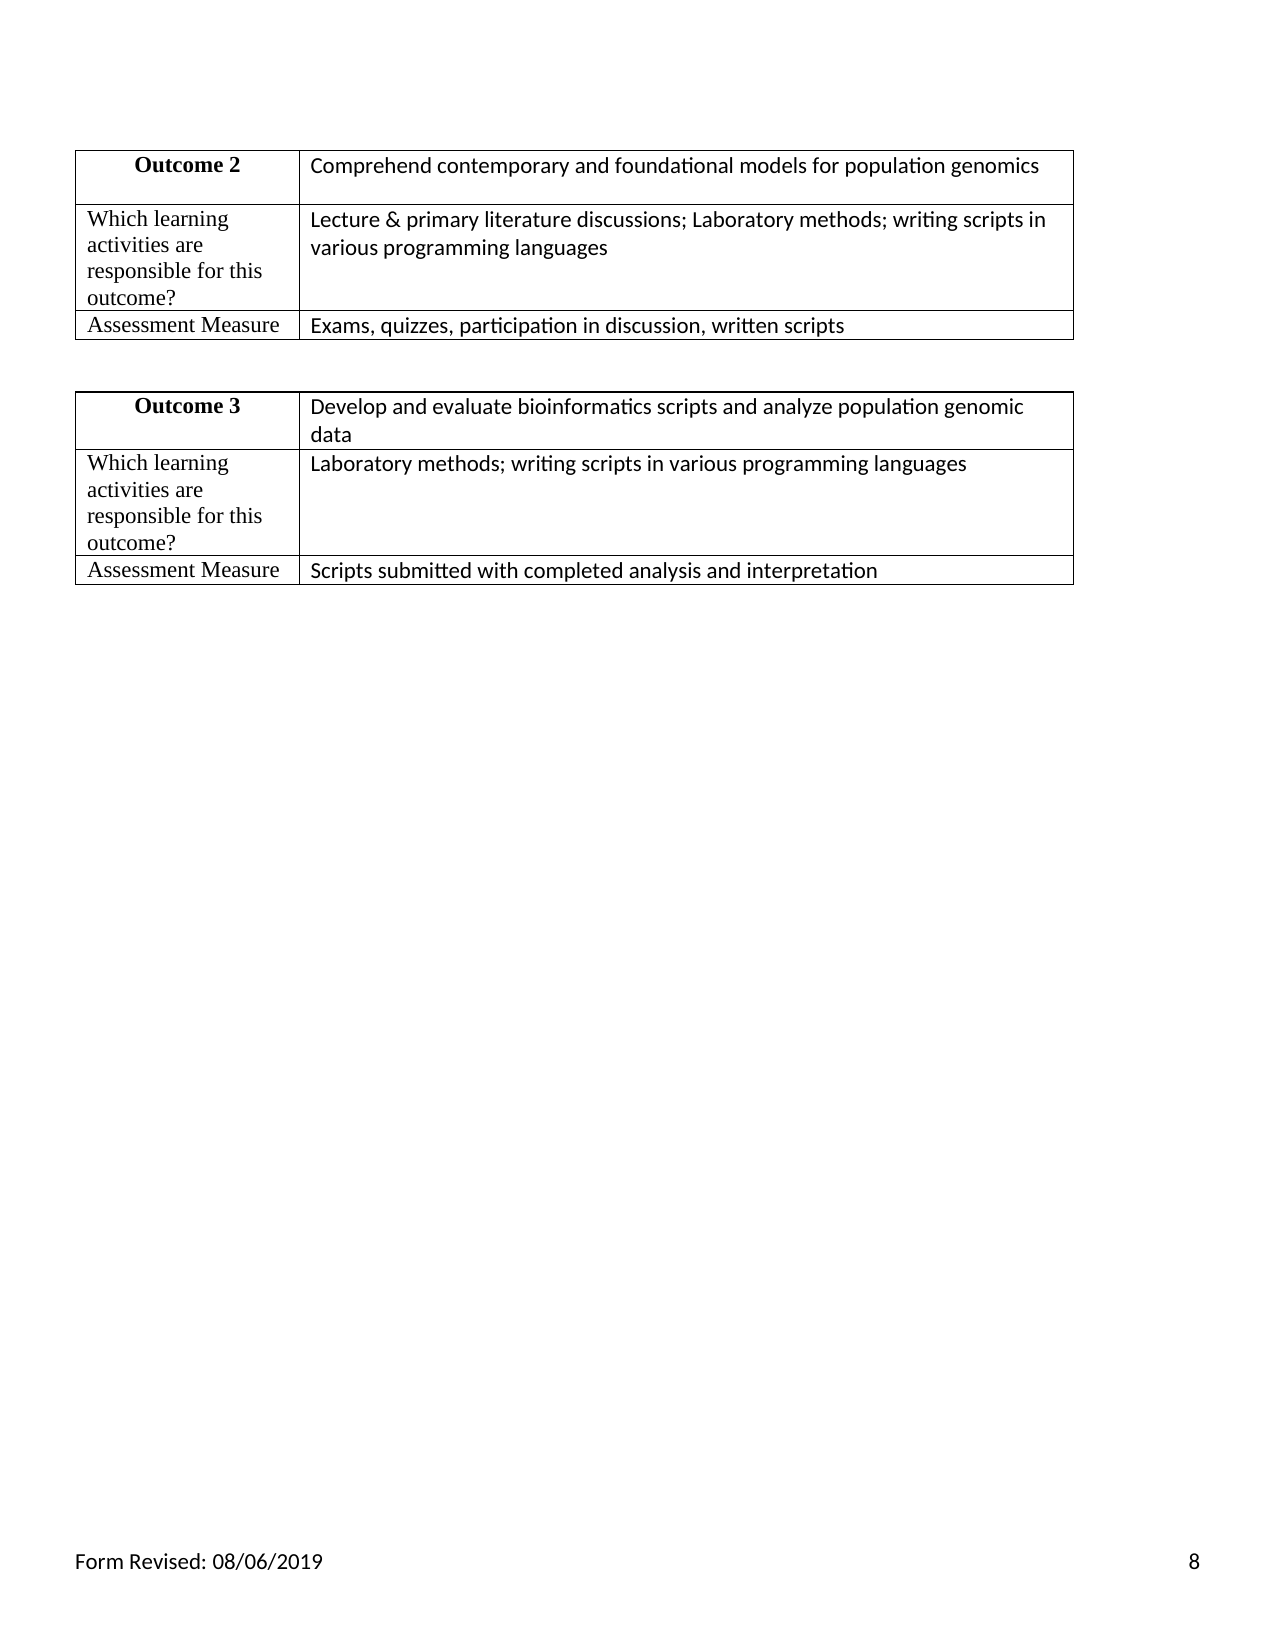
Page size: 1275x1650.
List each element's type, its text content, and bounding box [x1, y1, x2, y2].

table_cell [300, 556, 1073, 584]
table_header Outcome 2 [76, 151, 299, 204]
table_cell [300, 311, 1073, 339]
table_header Outcome 3 [76, 393, 299, 448]
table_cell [76, 205, 299, 310]
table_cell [76, 450, 299, 555]
table_cell Assessment Measure [76, 311, 299, 339]
table_cell Assessment Measure [76, 556, 299, 584]
